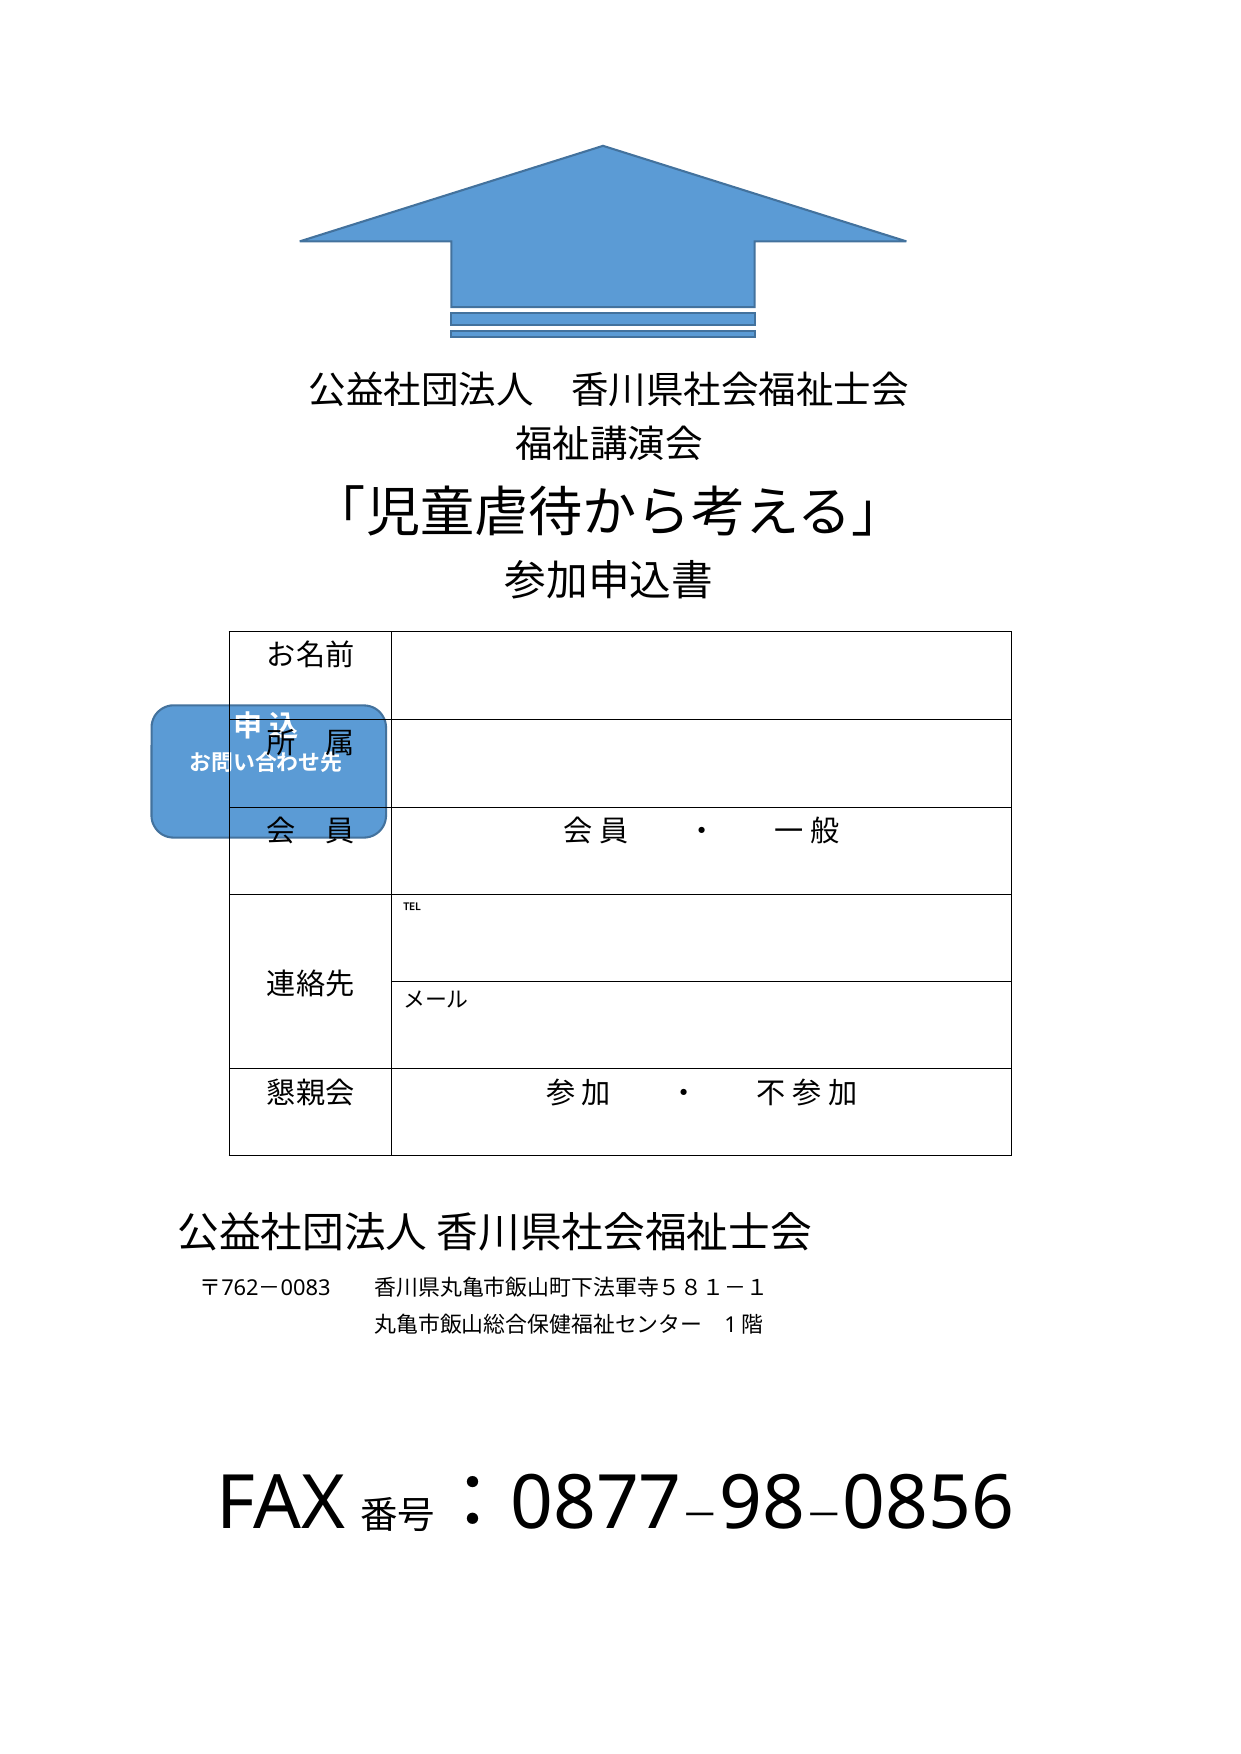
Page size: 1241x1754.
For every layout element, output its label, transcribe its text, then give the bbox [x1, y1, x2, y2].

table_cell 懇親会 [230, 1069, 391, 1155]
text 〒762－0083 香川県丸亀市飯山町下法軍寺５８１－１ [177, 1267, 1063, 1304]
table_cell 参 加 ・ 不 参 加 [392, 1069, 1011, 1155]
table_cell 会 員 [230, 808, 391, 894]
table_cell [392, 720, 1011, 807]
table_header お名前 [230, 632, 391, 718]
table_cell 会 員 ・ 一 般 [392, 808, 1011, 894]
text 丸亀市飯山総合保健福祉センター 1階 [177, 1304, 1063, 1342]
table_cell 連絡先 [230, 895, 391, 1068]
text 公益社団法人 香川県社会福祉士会 [177, 704, 1063, 1267]
table_header [392, 632, 1011, 718]
table_cell メール [392, 982, 1011, 1068]
table_cell ℡ [392, 895, 1011, 981]
table_cell 所 属 [230, 720, 391, 807]
